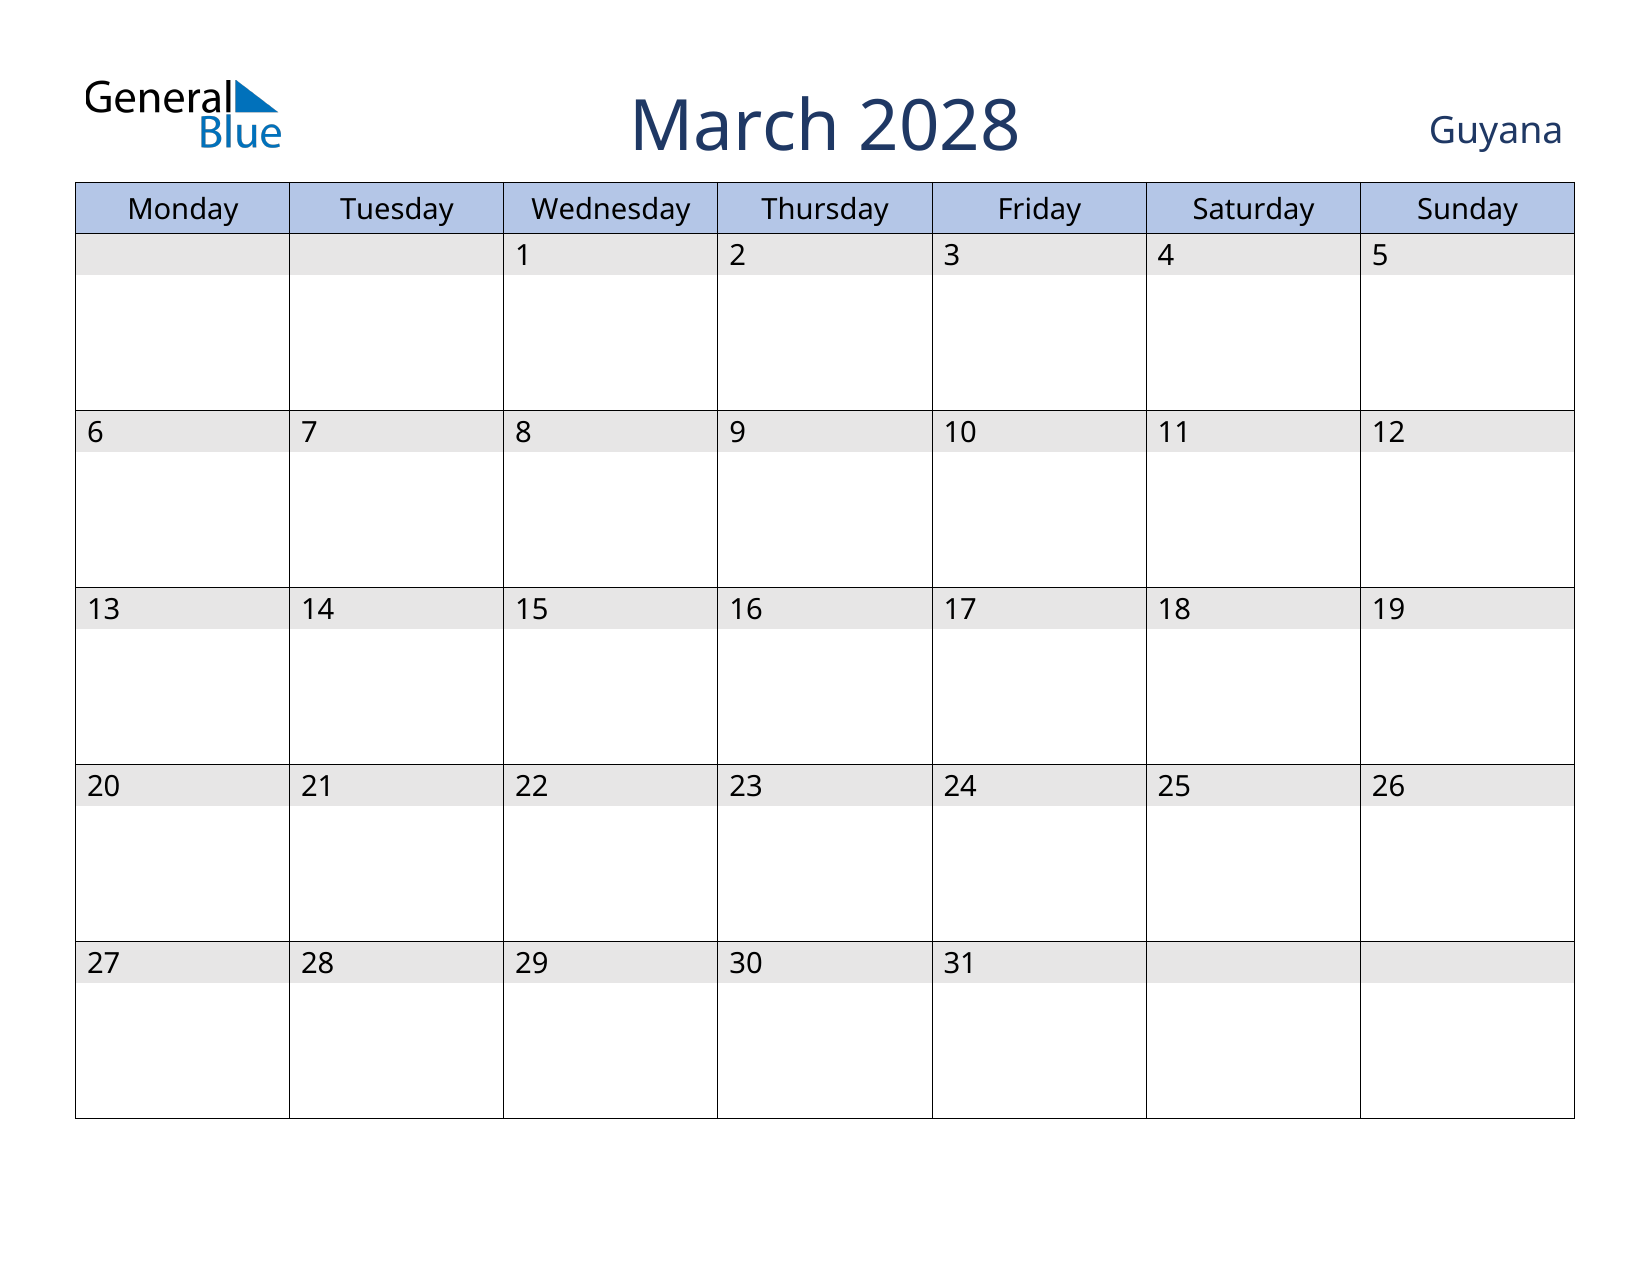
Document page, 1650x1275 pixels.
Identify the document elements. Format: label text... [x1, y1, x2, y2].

table_cell 4 [1147, 234, 1360, 275]
table_cell 8 [504, 411, 717, 452]
table_cell [290, 452, 503, 587]
table_cell [933, 452, 1146, 587]
table_cell 12 [1361, 411, 1574, 452]
table_cell 28 [290, 942, 503, 983]
table_cell 9 [718, 411, 932, 452]
table_cell Sunday [1361, 183, 1574, 233]
table_cell [76, 806, 289, 941]
table_cell 2 [718, 234, 932, 275]
table_cell [718, 983, 932, 1118]
table_cell [504, 629, 717, 764]
table_cell [1361, 629, 1574, 764]
table_cell [504, 983, 717, 1118]
table_cell 26 [1361, 765, 1574, 806]
table_cell [76, 452, 289, 587]
table_cell [290, 629, 503, 764]
table_cell Thursday [718, 183, 932, 233]
table_cell Wednesday [504, 183, 717, 233]
table_header Guyana [1146, 75, 1574, 182]
table_cell 11 [1147, 411, 1360, 452]
table_cell [718, 629, 932, 764]
table_cell 20 [76, 765, 289, 806]
table_cell [718, 806, 932, 941]
table_cell [933, 983, 1146, 1118]
table_cell Friday [933, 183, 1146, 233]
table_cell Tuesday [290, 183, 503, 233]
table_cell [718, 452, 932, 587]
table_cell [718, 275, 932, 410]
table_header March 2028 [504, 75, 1146, 182]
table_cell [933, 275, 1146, 410]
table_cell [504, 275, 717, 410]
table_cell [1361, 275, 1574, 410]
table_cell 17 [933, 588, 1146, 629]
table_cell [1147, 942, 1360, 983]
table_cell [1147, 275, 1360, 410]
table_cell 24 [933, 765, 1146, 806]
table_cell 14 [290, 588, 503, 629]
table_cell [76, 983, 289, 1118]
table_cell [76, 234, 289, 275]
table_cell Saturday [1147, 183, 1360, 233]
table_cell 30 [718, 942, 932, 983]
table_cell [290, 983, 503, 1118]
table_cell [1147, 806, 1360, 941]
table_cell [76, 275, 289, 410]
table_cell 27 [76, 942, 289, 983]
table_cell [76, 629, 289, 764]
table_cell [933, 806, 1146, 941]
table_cell [1361, 452, 1574, 587]
table_cell 23 [718, 765, 932, 806]
table_cell [290, 234, 503, 275]
table_cell 16 [718, 588, 932, 629]
table_cell 1 [504, 234, 717, 275]
table_cell 21 [290, 765, 503, 806]
table_cell 31 [933, 942, 1146, 983]
table_cell [1147, 629, 1360, 764]
table_cell [1361, 983, 1574, 1118]
table_cell [504, 452, 717, 587]
table_cell [290, 275, 503, 410]
table_cell 19 [1361, 588, 1574, 629]
table_cell 5 [1361, 234, 1574, 275]
table_cell 18 [1147, 588, 1360, 629]
table_cell Monday [76, 183, 289, 233]
table_cell 7 [290, 411, 503, 452]
table_cell [1147, 983, 1360, 1118]
table_cell 3 [933, 234, 1146, 275]
table_cell [1361, 806, 1574, 941]
table_cell [933, 629, 1146, 764]
table_header [76, 75, 503, 182]
table_cell 13 [76, 588, 289, 629]
table_cell [1147, 452, 1360, 587]
table_cell 29 [504, 942, 717, 983]
table_cell [504, 806, 717, 941]
table_cell [1361, 942, 1574, 983]
table_cell [290, 806, 503, 941]
table_cell 25 [1147, 765, 1360, 806]
picture [86, 80, 281, 148]
table_cell 10 [933, 411, 1146, 452]
table_cell 15 [504, 588, 717, 629]
table_cell 22 [504, 765, 717, 806]
table_cell 6 [76, 411, 289, 452]
